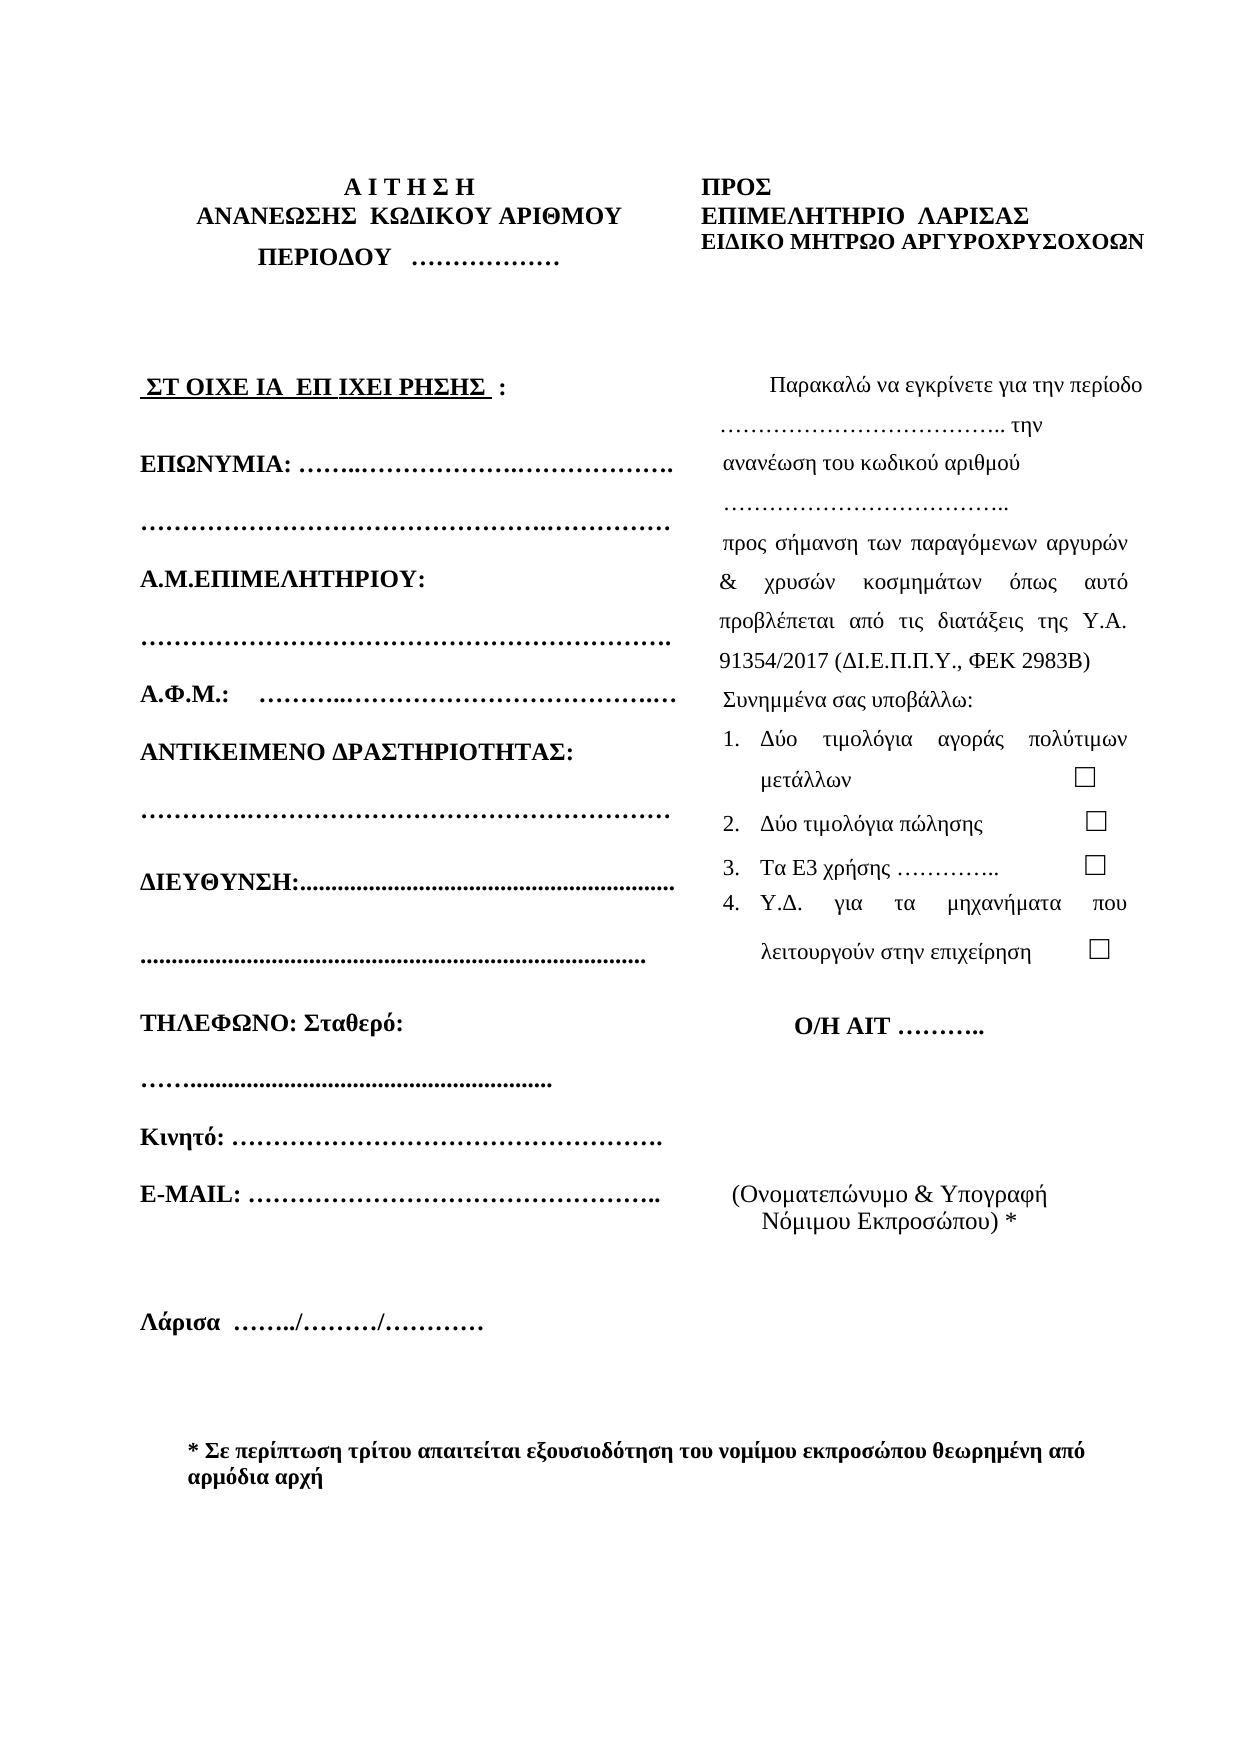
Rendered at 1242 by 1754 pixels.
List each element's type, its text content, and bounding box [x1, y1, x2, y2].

text 91354/2017 (ΔΙ.Ε.Π.Π.Υ., ΦΕΚ 2983Β) Συνημμένα σας υποβάλλω: [719, 647, 1095, 712]
text O/H AIT ……….. [794, 1011, 1156, 1039]
text ………………………………………….…………… Α.Μ.ΕΠΙΜΕΛΗΤΗΡΙΟΥ: ………………………………………………………. [140, 507, 677, 651]
text ΕΠΙΜΕΛΗΤΗΡΙΟ ΛΑΡΙΣΑΣ [701, 201, 1156, 229]
text ΠΕΡΙΟΔΟΥ ……………… [254, 243, 564, 270]
text Λάρισα ……../………/………… [140, 1307, 1156, 1336]
text ……………………………….. [723, 489, 1156, 515]
text ΑΝΑΝΕΩΣΗΣ ΚΩΔΙΚΟΥ ΑΡΙΘΜΟΥ [193, 201, 626, 229]
text * Σε περίπτωση τρίτου απαιτείται εξουσιοδότηση του νομίμου εκπροσώπου θεωρημένη από αρμόδια αρχή [187, 1437, 1090, 1489]
text ΕΙΔΙΚΟ ΜΗΤΡΩΟ ΑΡΓΥΡΟΧΡΥΣΟΧΟΩΝ [701, 229, 1156, 254]
text ………….…………………………………………… ΔΙΕΥΘΥΝΣΗ:............................................................ [140, 795, 679, 896]
text λειτουργούν στην επιχείρηση □ [756, 928, 1114, 966]
text Α Ι Τ Η Σ Η ΠΡΟΣ [343, 172, 871, 201]
text 3. Τα Ε3 χρήσης ………….. □ [723, 845, 1156, 883]
text 2. Δύο τιμολόγια πώλησης □ [723, 801, 1156, 839]
text Νόμιμου Εκπροσώπου) * [761, 1208, 1156, 1235]
text Κινητό: ……………………………………………. [140, 1123, 668, 1150]
text ΤΗΛΕΦΩΝΟ: Σταθερό:…….......................................................... [140, 1008, 656, 1093]
text Α.Φ.Μ.: ………..……………………………….… ΑΝΤΙΚΕΙΜΕΝΟ ΔΡΑΣΤΗΡΙΟΤΗΤΑΣ: [140, 679, 677, 766]
text ................................................................................. [140, 940, 650, 969]
text ……………………………….. την [719, 411, 1156, 436]
text 1. Δύο τιμολόγια αγοράς πολύτιμων μετάλλων □ [723, 726, 1134, 795]
text & χρυσών κοσμημάτων όπως αυτό προβλέπεται από τις διατάξεις της Υ.Α. [719, 568, 1133, 633]
text ΕΠΩΝΥΜΙΑ: ……..……………….………………. [140, 449, 677, 478]
text 4. Υ.Δ. για τα μηχανήματα που [723, 889, 1156, 915]
text ΣΤ ΟΙΧΕ ΙΑ ΕΠ ΙΧΕΙ ΡΗΣΗΣ : Παρακαλώ να εγκρίνετε για την περίοδο [140, 369, 1156, 400]
text ανανέωση του κωδικού αριθμού [723, 449, 1156, 476]
text προς σήμανση των παραγόμενων αργυρών [723, 528, 1156, 555]
text E-MAIL: ………………………………………….. (Ονοματεπώνυμο & Υπογραφή [140, 1179, 1156, 1208]
